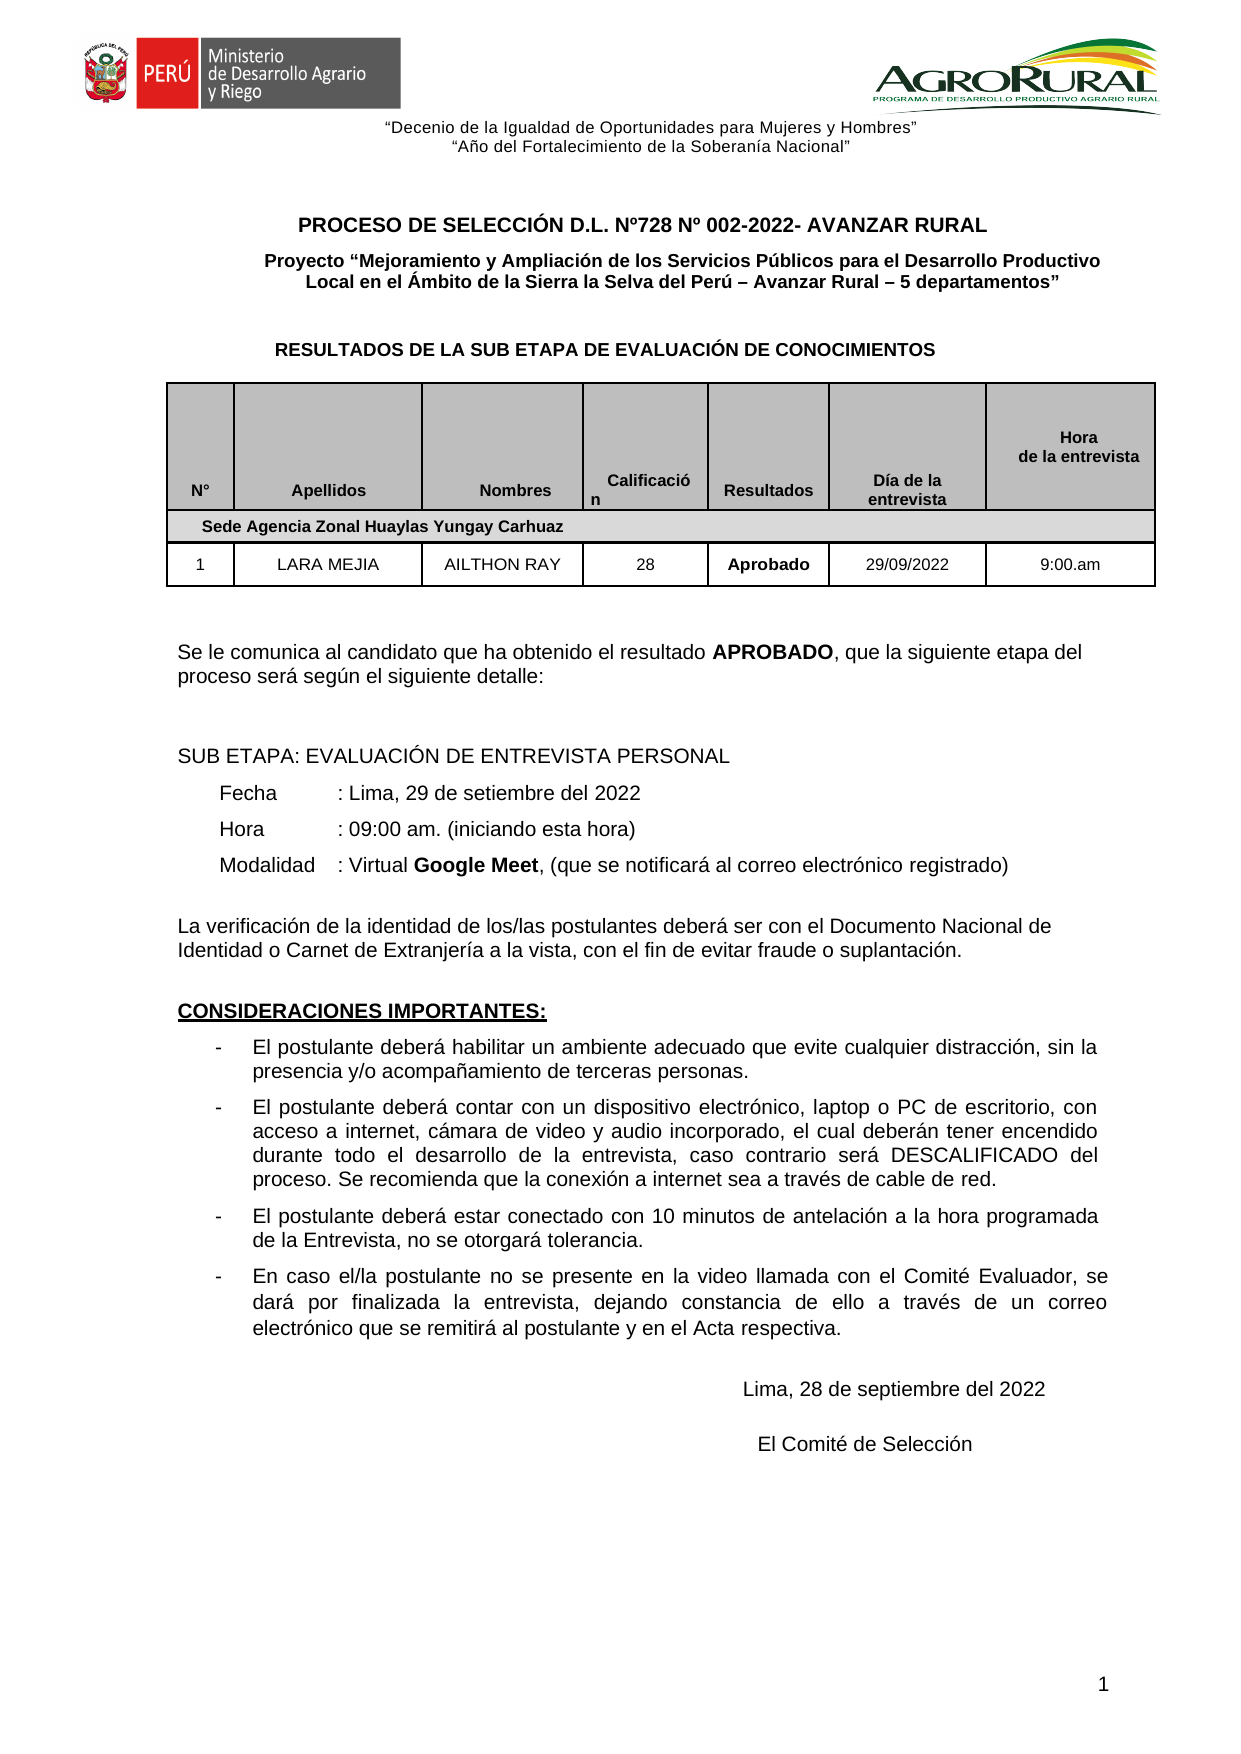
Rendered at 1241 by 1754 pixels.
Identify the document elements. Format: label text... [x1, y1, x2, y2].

table_cell Apellidos [235, 469, 421, 509]
text Proyecto “Mejoramiento y Ampliación de los Servicios Públicos para el Desarrollo Productivo Local en el Ámbito de la Sierra la Selva del Perú – Avanzar Rural – 5 departamentos” [264, 249, 1103, 292]
table_header [709, 384, 828, 469]
table_cell Resultados [709, 469, 828, 509]
text Se le comunica al candidato que ha obtenido el resultado APROBADO, que la siguiente etapa del proceso será según el siguiente detalle: [177, 639, 1108, 687]
subtitle PROCESO DE SELECCIÓN D.L. Nº728 Nº 002-2022- AVANZAR RURAL [200, 213, 1086, 237]
text La verificación de la identidad de los/las postulantes deberá ser con el Documento Nacional de Identidad o Carnet de Extranjería a la vista, con el fin de evitar fraude o suplantación. [177, 914, 1103, 962]
table_cell 29/09/2022 [830, 544, 985, 585]
list El postulante deberá habilitar un ambiente adecuado que evite cualquier distracción, sin la presencia y/o acompañamiento de terceras personas. [215, 1035, 1099, 1083]
table_header Hora de la entrevista [987, 384, 1154, 509]
list En caso el/la postulante no se presente en la video llamada con el Comité Evaluador, se dará por finalizada la entrevista, dejando constancia de ello a través de un correo electrónico que se remitirá al postulante y en el Acta respectiva. [215, 1264, 1108, 1340]
table_header [168, 384, 233, 469]
picture [72, 34, 401, 110]
picture [865, 36, 1166, 118]
table_cell N° [168, 469, 233, 509]
table_header [584, 384, 707, 469]
table_cell Sede Agencia Zonal Huaylas Yungay Carhuaz [168, 511, 1154, 541]
table_cell 9:00.am [987, 544, 1154, 585]
table_header [423, 384, 582, 469]
text Fecha : Lima, 29 de setiembre del 2022 [219, 780, 1119, 804]
table_cell Calificación [584, 469, 707, 509]
table_cell Día de la entrevista [830, 469, 985, 509]
text Hora : 09:00 am. (iniciando esta hora) [219, 817, 1119, 841]
text Lima, 28 de septiembre del 2022 El Comité de Selección [743, 1377, 1098, 1456]
table_cell LARA MEJIA [235, 544, 421, 585]
table_cell AILTHON RAY [423, 544, 582, 585]
text RESULTADOS DE LA SUB ETAPA DE EVALUACIÓN DE CONOCIMIENTOS [264, 339, 1103, 360]
table_cell 1 [168, 544, 233, 585]
text SUB ETAPA: EVALUACIÓN DE ENTREVISTA PERSONAL [177, 744, 1119, 768]
text Modalidad : Virtual Google Meet, (que se notificará al correo electrónico registrado) [219, 853, 1119, 877]
table_header [830, 384, 985, 469]
table_cell 28 [584, 544, 707, 585]
table_header [235, 384, 421, 469]
table_cell Aprobado [709, 544, 828, 585]
subtitle CONSIDERACIONES IMPORTANTES: [177, 998, 1119, 1022]
list El postulante deberá contar con un dispositivo electrónico, laptop o PC de escritorio, con acceso a internet, cámara de video y audio incorporado, el cual deberán tener encendido durante todo el desarrollo de la entrevista, caso contrario será DESCALIFICADO del proceso. Se recomienda que la conexión a internet sea a través de cable de red. [215, 1095, 1099, 1191]
list El postulante deberá estar conectado con 10 minutos de antelación a la hora programada de la Entrevista, no se otorgará tolerancia. [215, 1203, 1099, 1251]
table_cell Nombres [423, 469, 582, 509]
